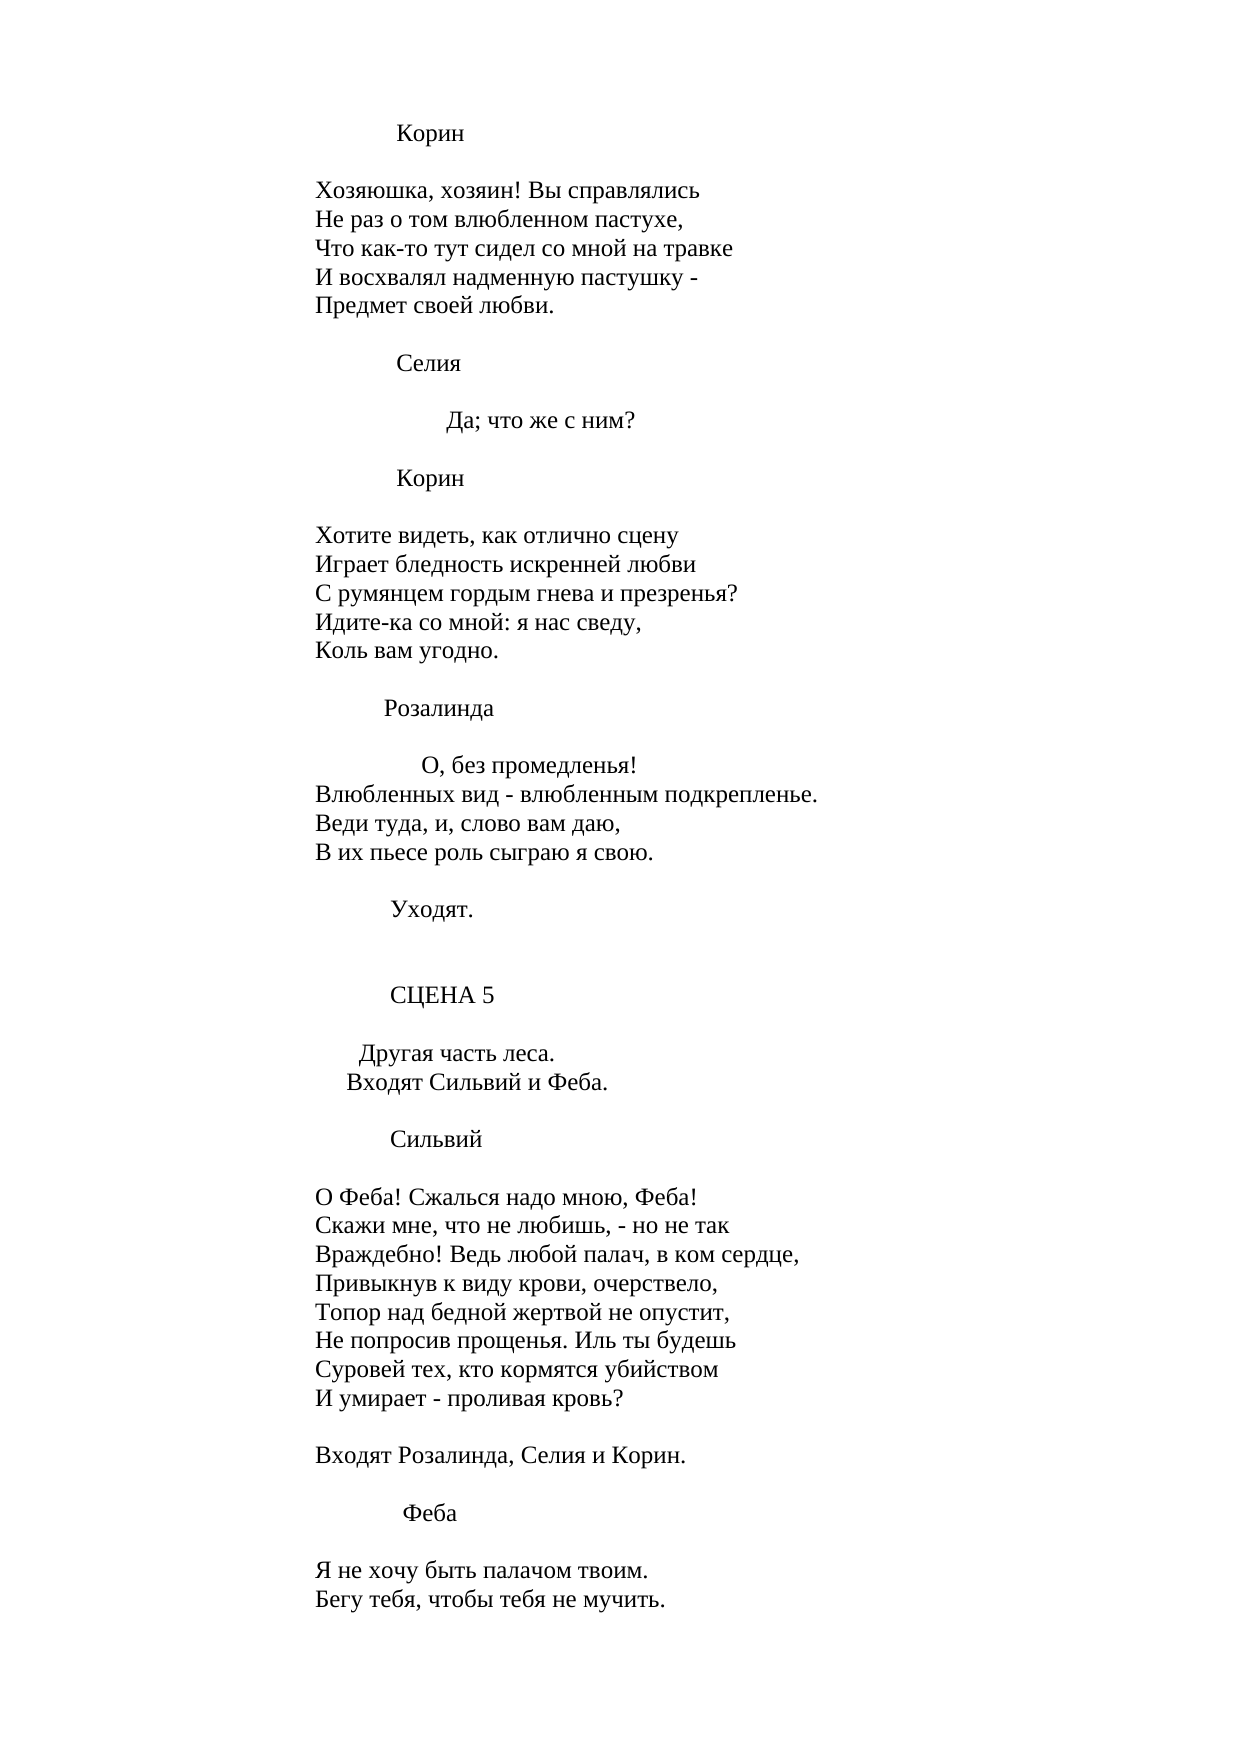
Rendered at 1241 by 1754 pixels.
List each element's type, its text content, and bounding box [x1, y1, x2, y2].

text Хозяюшка, хозяин! Вы справлялись [177, 176, 1152, 204]
text Играет бледность искренней любви [177, 549, 1152, 578]
text Да; что же с ним? [177, 406, 1152, 434]
text Скажи мне, что не любишь, - но не так [177, 1211, 1152, 1239]
text Идите-ка со мной: я нас сведу, [177, 607, 1152, 636]
text Топор над бедной жертвой не опустит, [177, 1297, 1152, 1326]
text Входят Розалинда, Селия и Корин. [177, 1441, 1152, 1469]
text Хотите видеть, как отлично сцену [177, 521, 1152, 549]
text Привыкнув к виду крови, очерствело, [177, 1268, 1152, 1297]
text Корин [177, 118, 1152, 147]
text Предмет своей любви. [177, 291, 1152, 319]
text О Феба! Сжалься надо мною, Феба! [177, 1182, 1152, 1211]
text В их пьесе роль сыграю я свою. [177, 837, 1152, 866]
text И умирает - проливая кровь? [177, 1383, 1152, 1412]
text СЦЕНА 5 [177, 981, 1152, 1009]
text Влюбленных вид - влюбленным подкрепленье. [177, 779, 1152, 808]
text Феба [177, 1498, 1152, 1527]
text Не раз о том влюбленном пастухе, [177, 204, 1152, 233]
text Другая часть леса. [177, 1038, 1152, 1067]
text Входят Сильвий и Феба. [177, 1067, 1152, 1096]
text Не попросив прощенья. Иль ты будешь [177, 1326, 1152, 1354]
text Сильвий [177, 1124, 1152, 1153]
text Веди туда, и, слово вам даю, [177, 808, 1152, 837]
text Враждебно! Ведь любой палач, в ком сердце, [177, 1239, 1152, 1268]
text Уходят. [177, 894, 1152, 923]
text С румянцем гордым гнева и презренья? [177, 578, 1152, 607]
text О, без промедленья! [177, 751, 1152, 779]
text Бегу тебя, чтобы тебя не мучить. [177, 1584, 1152, 1613]
text Корин [177, 463, 1152, 492]
text Я не хочу быть палачом твоим. [177, 1556, 1152, 1584]
text Что как-то тут сидел со мной на травке [177, 233, 1152, 262]
text Суровей тех, кто кормятся убийством [177, 1354, 1152, 1383]
text Розалинда [177, 693, 1152, 722]
text И восхвалял надменную пастушку - [177, 262, 1152, 291]
text Селия [177, 348, 1152, 377]
text Коль вам угодно. [177, 636, 1152, 664]
